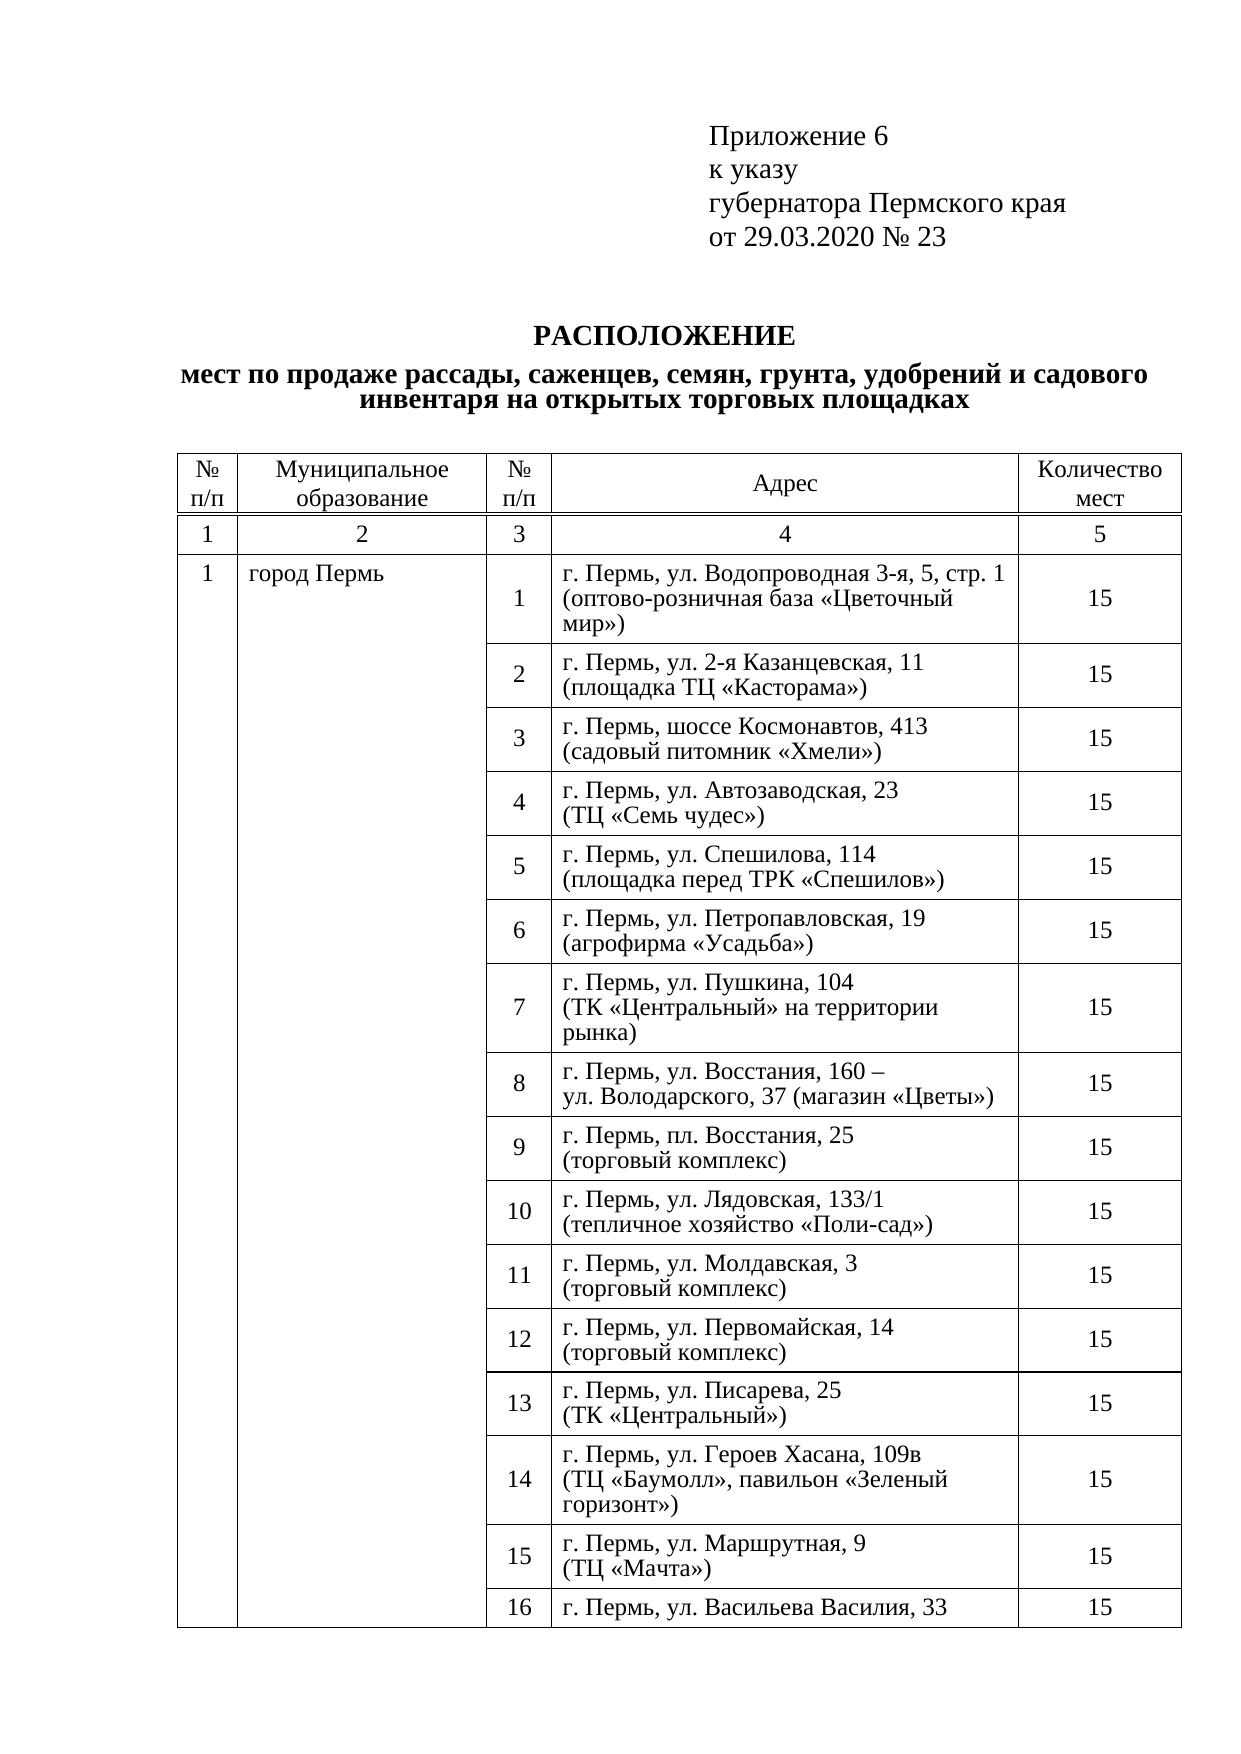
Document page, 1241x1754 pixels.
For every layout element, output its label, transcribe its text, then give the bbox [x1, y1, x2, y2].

table_cell г. Пермь, ул. Маршрутная, 9 (ТЦ «Мачта») [552, 1525, 1018, 1588]
table_cell 5 [487, 836, 551, 899]
table_cell г. Пермь, ул. Петропавловская, 19 (агрофирма «Усадьба») [552, 900, 1018, 963]
table_cell 15 [1019, 1525, 1181, 1588]
table_cell 15 [1019, 1181, 1181, 1243]
table_cell 15 [1019, 708, 1181, 771]
table_cell г. Пермь, ул. Первомайская, 14 (торговый комплекс) [552, 1309, 1018, 1371]
table_cell 10 [487, 1181, 551, 1243]
table_cell г. Пермь, пл. Восстания, 25 (торговый комплекс) [552, 1117, 1018, 1179]
table_cell 15 [1019, 1589, 1181, 1627]
text от 29.03.2020 № 23 [709, 219, 1152, 252]
table_cell 11 [487, 1245, 551, 1307]
table_cell 12 [487, 1309, 551, 1371]
table_header 4 [552, 516, 1018, 554]
table_cell 16 [487, 1589, 551, 1627]
table_header № п/п [178, 454, 237, 512]
table_cell 1 [487, 555, 551, 643]
table_cell 4 [487, 772, 551, 835]
table_cell 15 [1019, 1245, 1181, 1307]
table_header № п/п [487, 454, 551, 512]
table_cell 15 [1019, 1117, 1181, 1179]
table_header 2 [238, 516, 486, 554]
text к указу губернатора Пермского края [709, 152, 1152, 219]
table_cell 15 [1019, 1436, 1181, 1524]
table_cell г. Пермь, ул. Молдавская, 3 (торговый комплекс) [552, 1245, 1018, 1307]
table_cell 15 [487, 1525, 551, 1588]
table_header Муниципальное образование [238, 454, 486, 512]
table_cell 7 [487, 964, 551, 1052]
table_cell город Пермь [238, 555, 486, 1627]
table_cell г. Пермь, ул. 2-я Казанцевская, 11 (площадка ТЦ «Касторама») [552, 644, 1018, 707]
table_cell г. Пермь, ул. Пушкина, 104 (ТК «Центральный» на территории рынка) [552, 964, 1018, 1052]
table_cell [552, 1589, 1018, 1627]
table_cell 15 [1019, 836, 1181, 899]
table_cell 15 [1019, 1053, 1181, 1116]
table_cell 15 [1019, 555, 1181, 643]
table_cell 14 [487, 1436, 551, 1524]
table_cell 15 [1019, 964, 1181, 1052]
table_cell 3 [487, 708, 551, 771]
table_cell 15 [1019, 900, 1181, 963]
table_cell 15 [1019, 1373, 1181, 1435]
table_cell 1 [178, 555, 237, 1627]
table_header 5 [1019, 516, 1181, 554]
text Приложение 6 [709, 118, 1152, 152]
table_cell г. Пермь, ул. Героев Хасана, 109в (ТЦ «Баумолл», павильон «Зеленый горизонт») [552, 1436, 1018, 1524]
table_cell 15 [1019, 772, 1181, 835]
table_cell 6 [487, 900, 551, 963]
table_cell г. Пермь, ул. Лядовская, 133/1 (тепличное хозяйство «Поли-сад») [552, 1181, 1018, 1243]
text мест по продаже рассады, саженцев, семян, грунта, удобрений и садового инвентаря на открытых торговых площадках [177, 363, 1152, 413]
table_cell 13 [487, 1373, 551, 1435]
table_header 1 [178, 516, 237, 554]
text РАСПОЛОЖЕНИЕ [177, 326, 1152, 351]
table_cell 2 [487, 644, 551, 707]
table_cell г. Пермь, ул. Автозаводская, 23 (ТЦ «Семь чудес») [552, 772, 1018, 835]
table_cell г. Пермь, ул. Спешилова, 114 (площадка перед ТРК «Спешилов») [552, 836, 1018, 899]
table_header 3 [487, 516, 551, 554]
table_header Адрес [552, 454, 1018, 512]
table_header Количество мест [1019, 454, 1181, 512]
table_cell 15 [1019, 644, 1181, 707]
table_cell г. Пермь, ул. Восстания, 160 – ул. Володарского, 37 (магазин «Цветы») [552, 1053, 1018, 1116]
table_cell г. Пермь, шоссе Космонавтов, 413 (садовый питомник «Хмели») [552, 708, 1018, 771]
table_cell 15 [1019, 1309, 1181, 1371]
table_cell г. Пермь, ул. Водопроводная 3-я, 5, стр. 1 (оптово-розничная база «Цветочный мир») [552, 555, 1018, 643]
table_cell г. Пермь, ул. Писарева, 25 (ТК «Центральный») [552, 1373, 1018, 1435]
table_cell 8 [487, 1053, 551, 1116]
table_cell 9 [487, 1117, 551, 1179]
